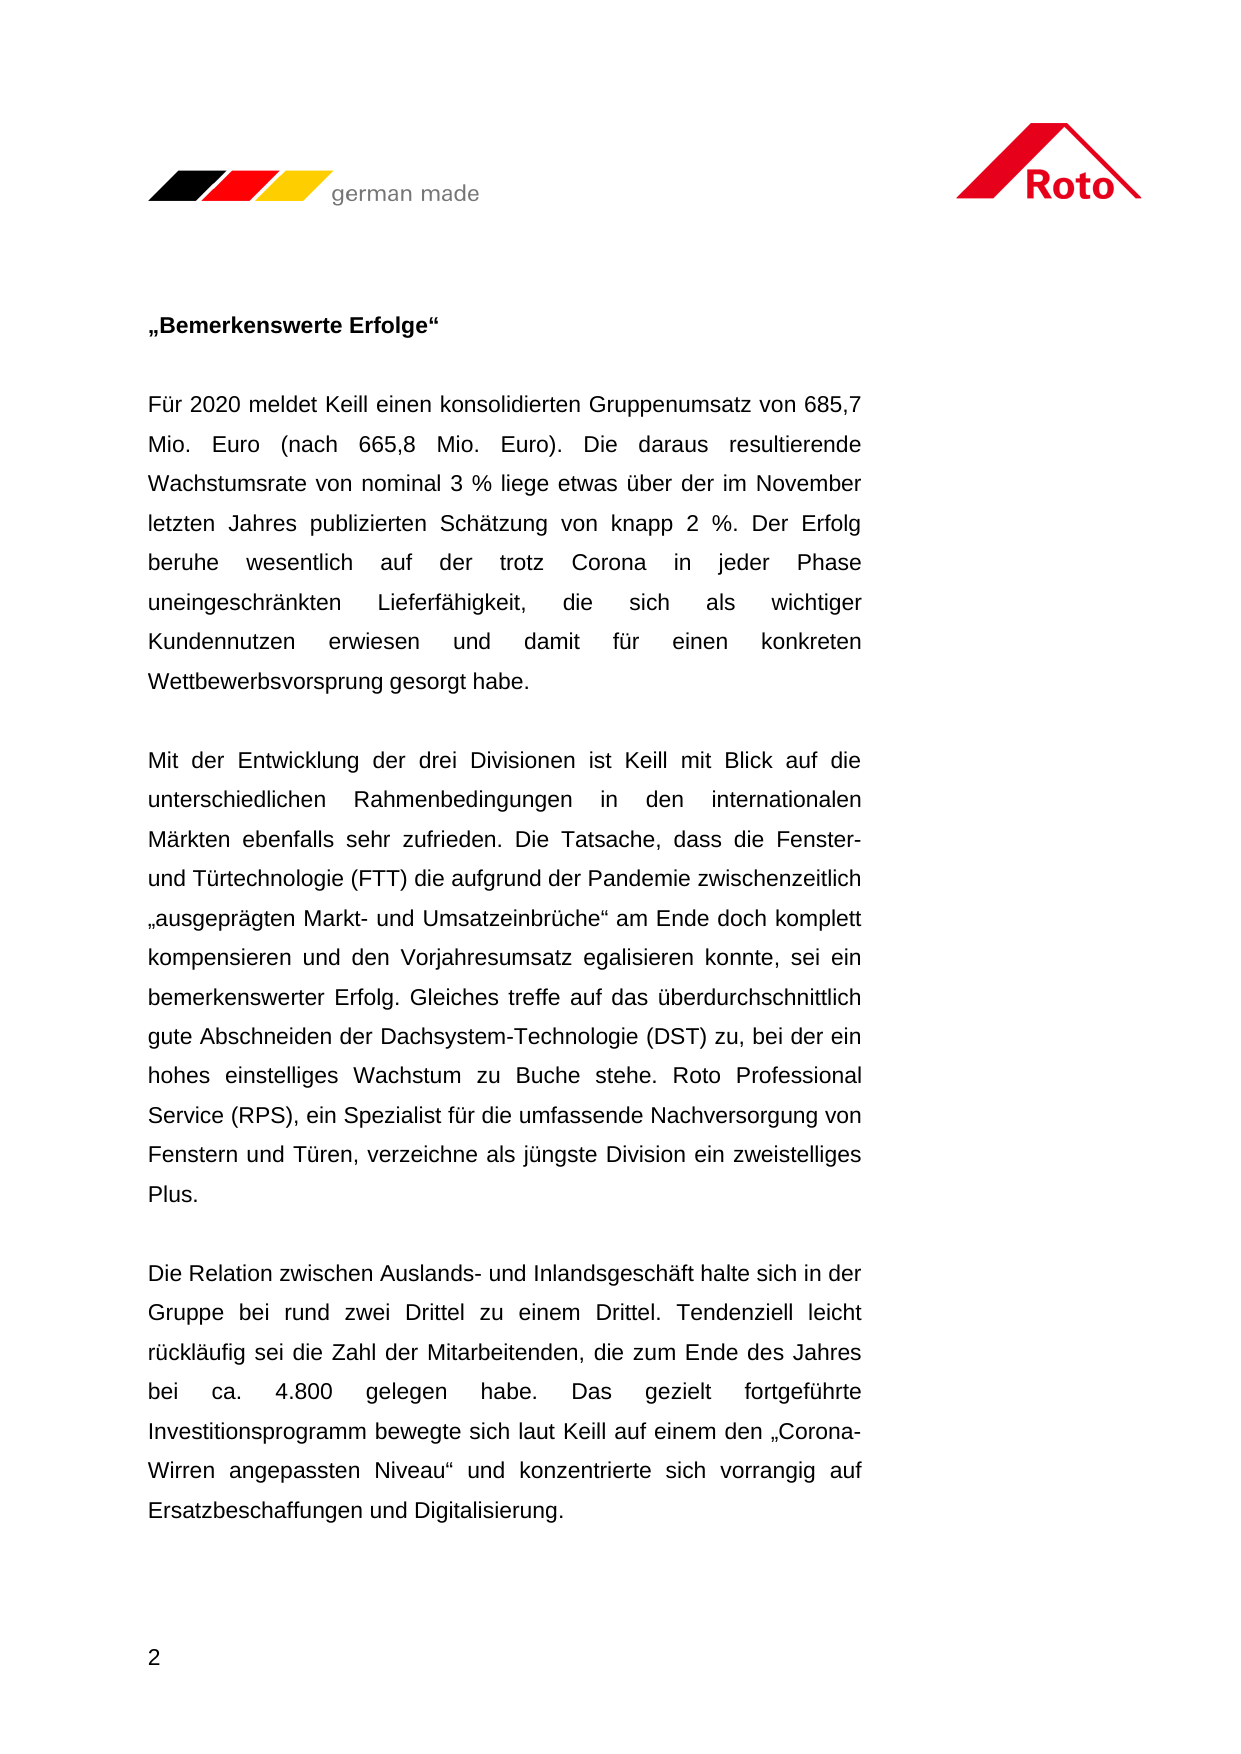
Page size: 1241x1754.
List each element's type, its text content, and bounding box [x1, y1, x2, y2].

text Die Relation zwischen Auslands- und Inlandsgeschäft halte sich in der Gruppe bei rund zwei Drittel zu einem Drittel. Tendenziell leicht rückläufig sei die Zahl der Mitarbeitenden, die zum Ende des Jahres bei ca. 4.800 gelegen habe. Das gezielt fortgeführte Investitionsprogramm bewegte sich laut Keill auf einem den „Corona-Wirren angepassten Niveau“ und konzentrierte sich vorrangig auf Ersatzbeschaffungen und Digitalisierung. [148, 1260, 862, 1523]
text „Bemerkenswerte Erfolge“ [148, 312, 862, 339]
picture [147, 170, 481, 208]
text Mit der Entwicklung der drei Divisionen ist Keill mit Blick auf die unterschiedlichen Rahmenbedingungen in den internationalen Märkten ebenfalls sehr zufrieden. Die Tatsache, dass die Fenster- und Türtechnologie (FTT) die aufgrund der Pandemie zwischenzeitlich „ausgeprägten Markt- und Umsatzeinbrüche“ am Ende doch komplett kompensieren und den Vorjahresumsatz egalisieren konnte, sei ein bemerkenswerter Erfolg. Gleiches treffe auf das überdurchschnittlich gute Abschneiden der Dachsystem-Technologie (DST) zu, bei der ein hohes einstelliges Wachstum zu Buche stehe. Roto Professional Service (RPS), ein Spezialist für die umfassende Nachversorgung von Fenstern und Türen, verzeichne als jüngste Division ein zweistelliges Plus. [148, 747, 862, 1207]
text Für 2020 meldet Keill einen konsolidierten Gruppenumsatz von 685,7 Mio. Euro (nach 665,8 Mio. Euro). Die daraus resultierende Wachstumsrate von nominal 3 % liege etwas über der im November letzten Jahres publizierten Schätzung von knapp 2 %. Der Erfolg beruhe wesentlich auf der trotz Corona in jeder Phase uneingeschränkten Lieferfähigkeit, die sich als wichtiger Kundennutzen erwiesen und damit für einen konkreten Wettbewerbsvorsprung gesorgt habe. [148, 391, 862, 694]
picture [956, 123, 1142, 199]
